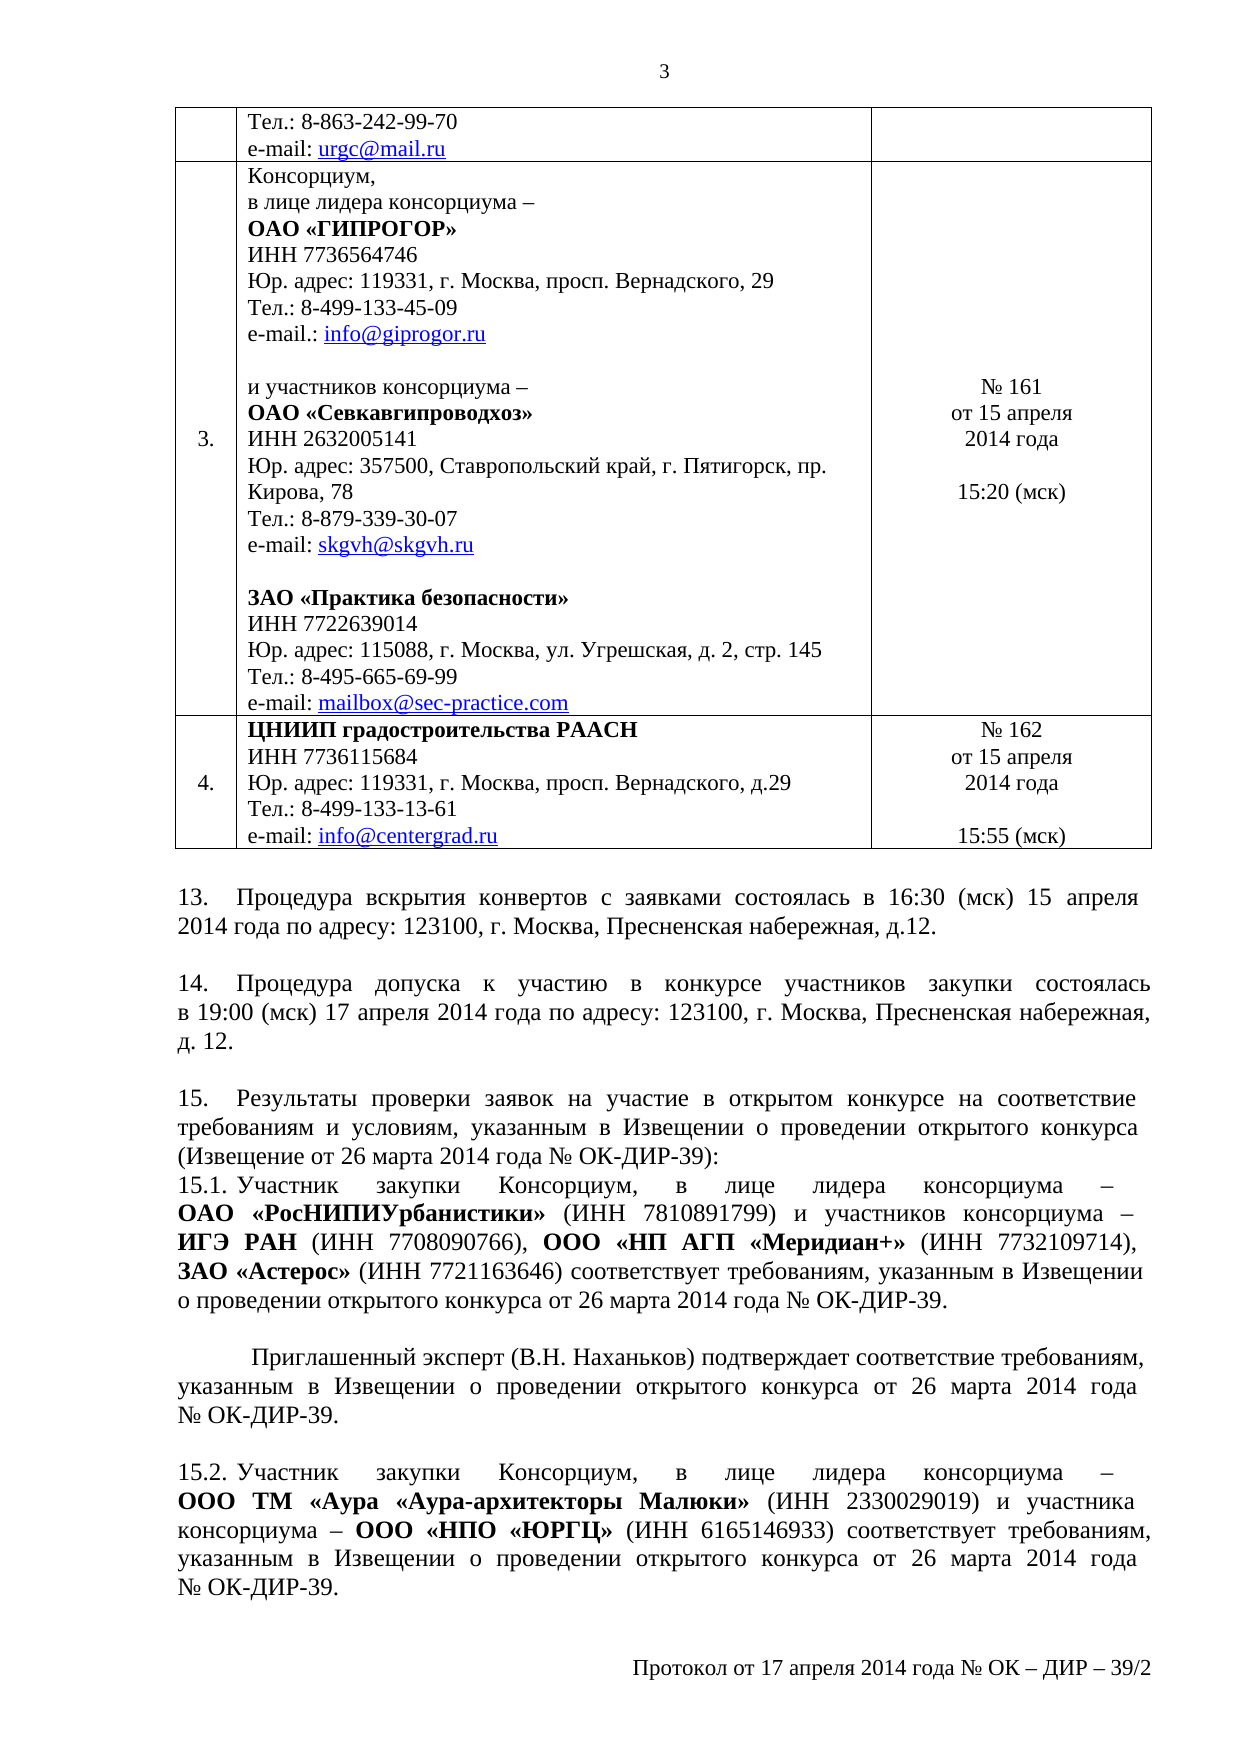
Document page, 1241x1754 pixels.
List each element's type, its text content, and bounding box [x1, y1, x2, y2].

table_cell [237, 108, 871, 161]
list Результаты проверки заявок на участие в открытом конкурсе на соответствие требованиям и условиям, указанным в Извещении о проведении открытого конкурса (Извещение от 26 марта 2014 года № ОК-ДИР-39): [177, 1083, 1152, 1170]
list Процедура допуска к участию в конкурсе участников закупки состоялась в 19:00 (мск) 17 апреля 2014 года по адресу: 123100, г. Москва, Пресненская набережная, д. 12. [177, 968, 1152, 1055]
table_cell 4. [176, 716, 236, 848]
table_cell № 162 от 15 апреля 2014 года 15:55 (мск) [872, 716, 1151, 848]
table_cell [872, 108, 1151, 161]
table_cell 2. [176, 108, 236, 161]
list Участник закупки Консорциум, в лице лидера консорциума – ОАО «РосНИПИУрбанистики» (ИНН 7810891799) и участников консорциума – ИГЭ РАН (ИНН 7708090766), ООО «НП АГП «Меридиан+» (ИНН 7732109714), ЗАО «Астерос» (ИНН 7721163646) соответствует требованиям, указанным в Извещении о проведении открытого конкурса от 26 марта 2014 года № ОК-ДИР-39. [177, 1170, 1152, 1313]
table_cell ЦНИИП градостроительства РААСН ИНН 7736115684 Юр. адрес: 119331, г. Москва, просп. Вернадского, д.29 Тел.: 8-499-133-13-61 е-mail: info@centergrad.ru [237, 716, 871, 848]
table_cell Консорциум, в лице лидера консорциума – ОАО «ГИПРОГОР» ИНН 7736564746 Юр. адрес: 119331, г. Москва, просп. Вернадского, 29 Тел.: 8-499-133-45-09 е-mail.: info@giprogor.ru и участников консорциума – ОАО «Севкавгипроводхоз» ИНН 2632005141 Юр. адрес: 357500, Ставропольский край, г. Пятигорск, пр. Кирова, 78 Тел.: 8-879-339-30-07 е-mail: skgvh@skgvh.ru ЗАО «Практика безопасности» ИНН 7722639014 Юр. адрес: 115088, г. Москва, ул. Угрешская, д. 2, стр. 145 Тел.: 8-495-665-69-99 е-mail: mailbox@sec-practice.com [237, 162, 871, 715]
list Участник закупки Консорциум, в лице лидера консорциума – ООО ТМ «Аура «Аура-архитекторы Малюки» (ИНН 2330029019) и участника консорциума – ООО «НПО «ЮРГЦ» (ИНН 6165146933) соответствует требованиям, указанным в Извещении о проведении открытого конкурса от 26 марта 2014 года № ОК-ДИР-39. [177, 1457, 1152, 1601]
list Процедура вскрытия конвертов с заявками состоялась в 16:30 (мск) 15 апреля 2014 года по адресу: 123100, г. Москва, Пресненская набережная, д.12. [177, 882, 1152, 940]
table_cell 3. [176, 162, 236, 715]
table_cell № 161 от 15 апреля 2014 года 15:20 (мск) [872, 162, 1151, 715]
